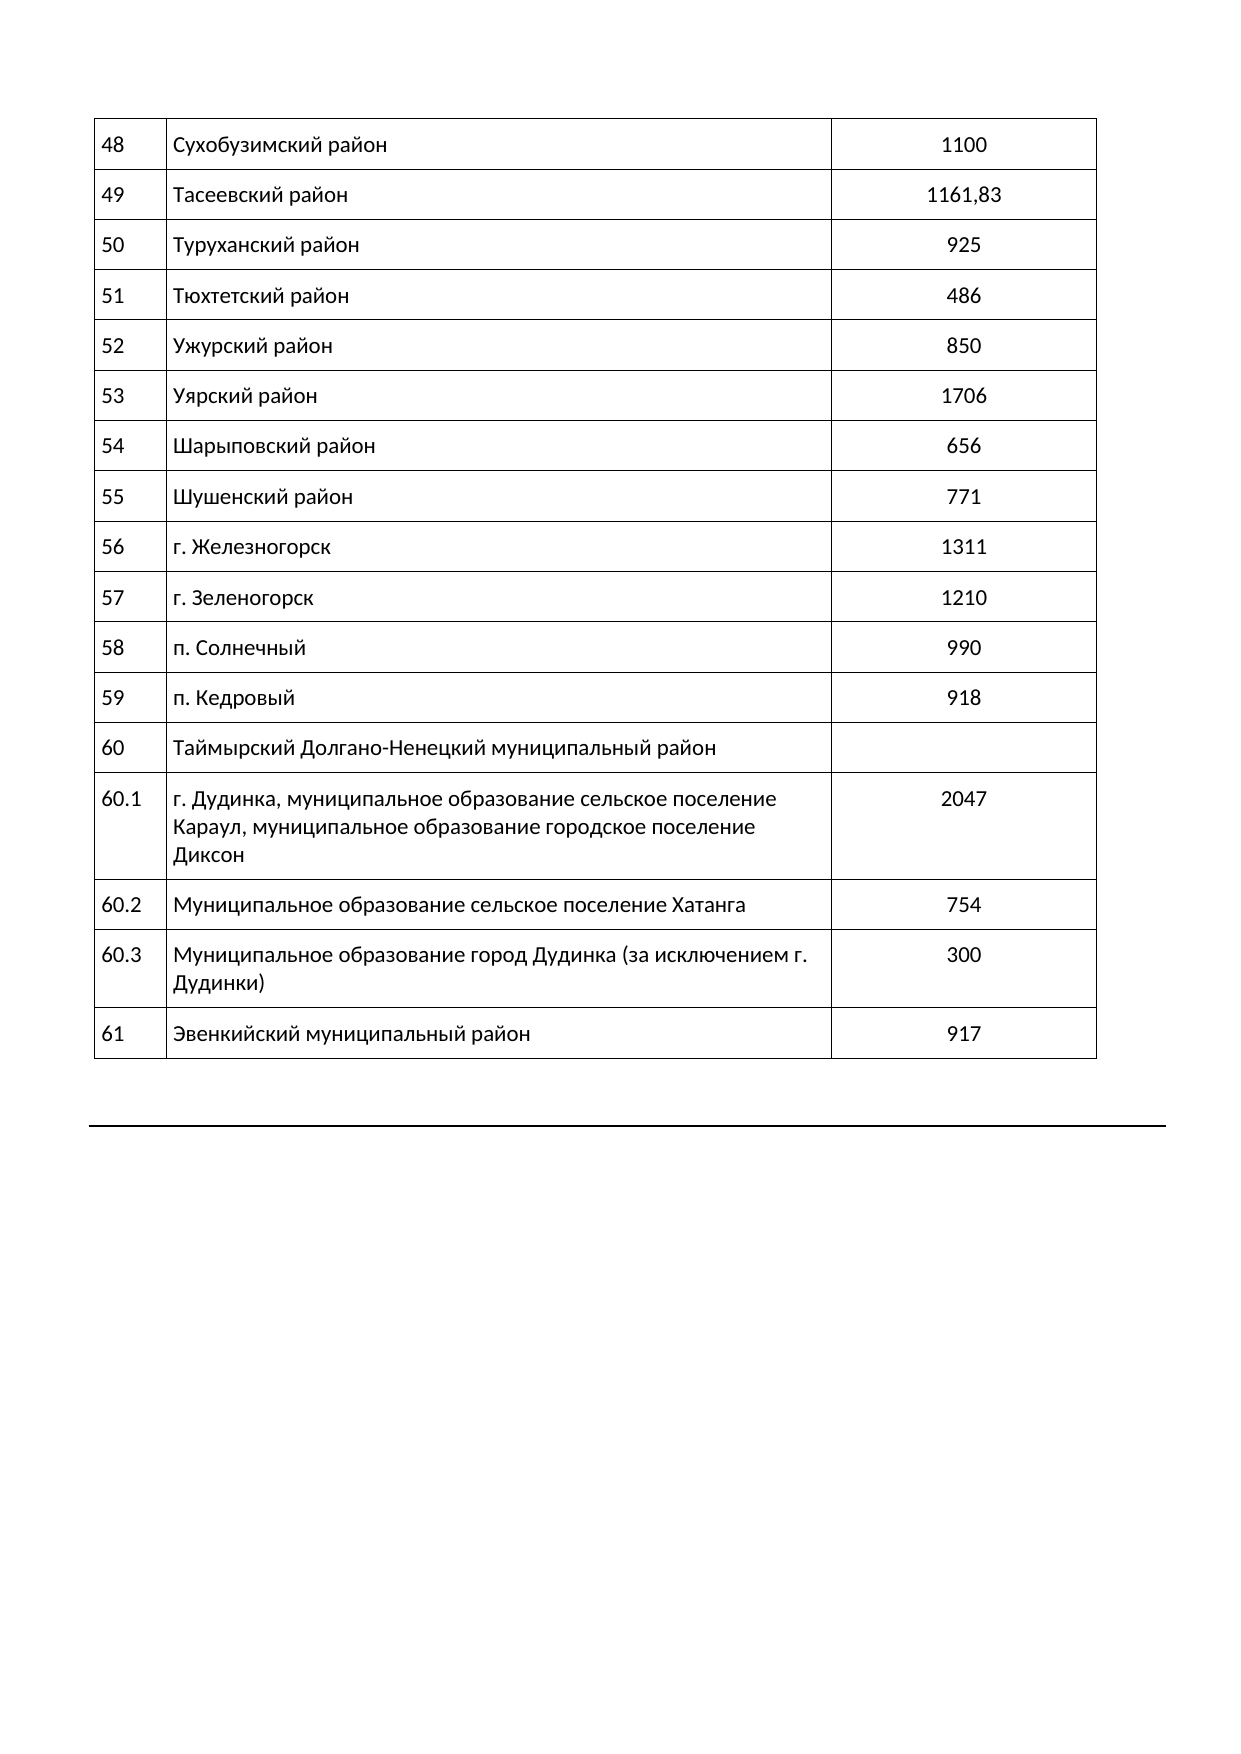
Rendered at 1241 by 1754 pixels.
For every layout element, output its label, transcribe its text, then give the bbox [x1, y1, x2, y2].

table_cell 59 [95, 673, 166, 722]
table_cell 1210 [832, 572, 1096, 621]
table_cell 1311 [832, 522, 1096, 571]
table_cell 60.1 [95, 773, 166, 878]
table_cell 60 [95, 723, 166, 772]
table_cell 486 [832, 270, 1096, 319]
table_cell 60.3 [95, 930, 166, 1007]
table_cell г. Зеленогорск [167, 572, 831, 621]
table_cell Эвенкийский муниципальный район [167, 1008, 831, 1057]
table_cell 1100 [832, 119, 1096, 168]
table_cell 55 [95, 471, 166, 521]
table_cell [832, 723, 1096, 772]
table_cell 771 [832, 471, 1096, 521]
table_cell 56 [95, 522, 166, 571]
table_cell Таймырский Долгано-Ненецкий муниципальный район [167, 723, 831, 772]
table_cell Тюхтетский район [167, 270, 831, 319]
table_cell 2047 [832, 773, 1096, 878]
table_cell 917 [832, 1008, 1096, 1057]
table_cell Тасеевский район [167, 170, 831, 219]
table_cell 656 [832, 421, 1096, 470]
table_cell 300 [832, 930, 1096, 1007]
table_cell г. Железногорск [167, 522, 831, 571]
table_cell 918 [832, 673, 1096, 722]
table_cell 51 [95, 270, 166, 319]
table_cell Шарыповский район [167, 421, 831, 470]
table_cell 54 [95, 421, 166, 470]
table_cell Сухобузимский район [167, 119, 831, 168]
table_cell 53 [95, 371, 166, 420]
table_cell 57 [95, 572, 166, 621]
table_cell п. Кедровый [167, 673, 831, 722]
table_cell Ужурский район [167, 320, 831, 370]
table_cell Муниципальное образование сельское поселение Хатанга [167, 880, 831, 929]
table_cell Муниципальное образование город Дудинка (за исключением г. Дудинки) [167, 930, 831, 1007]
table_cell 48 [95, 119, 166, 168]
table_cell 1161,83 [832, 170, 1096, 219]
table_cell 60.2 [95, 880, 166, 929]
table_cell 754 [832, 880, 1096, 929]
table_cell 850 [832, 320, 1096, 370]
table_cell Туруханский район [167, 220, 831, 269]
table_cell 61 [95, 1008, 166, 1057]
table_cell 58 [95, 622, 166, 672]
table_cell 52 [95, 320, 166, 370]
table_cell Уярский район [167, 371, 831, 420]
table_cell 990 [832, 622, 1096, 672]
table_cell 925 [832, 220, 1096, 269]
table_cell п. Солнечный [167, 622, 831, 672]
table_cell 50 [95, 220, 166, 269]
table_cell 1706 [832, 371, 1096, 420]
table_cell Шушенский район [167, 471, 831, 521]
table_cell г. Дудинка, муниципальное образование сельское поселение Караул, муниципальное образование городское поселение Диксон [167, 773, 831, 878]
table_cell 49 [95, 170, 166, 219]
